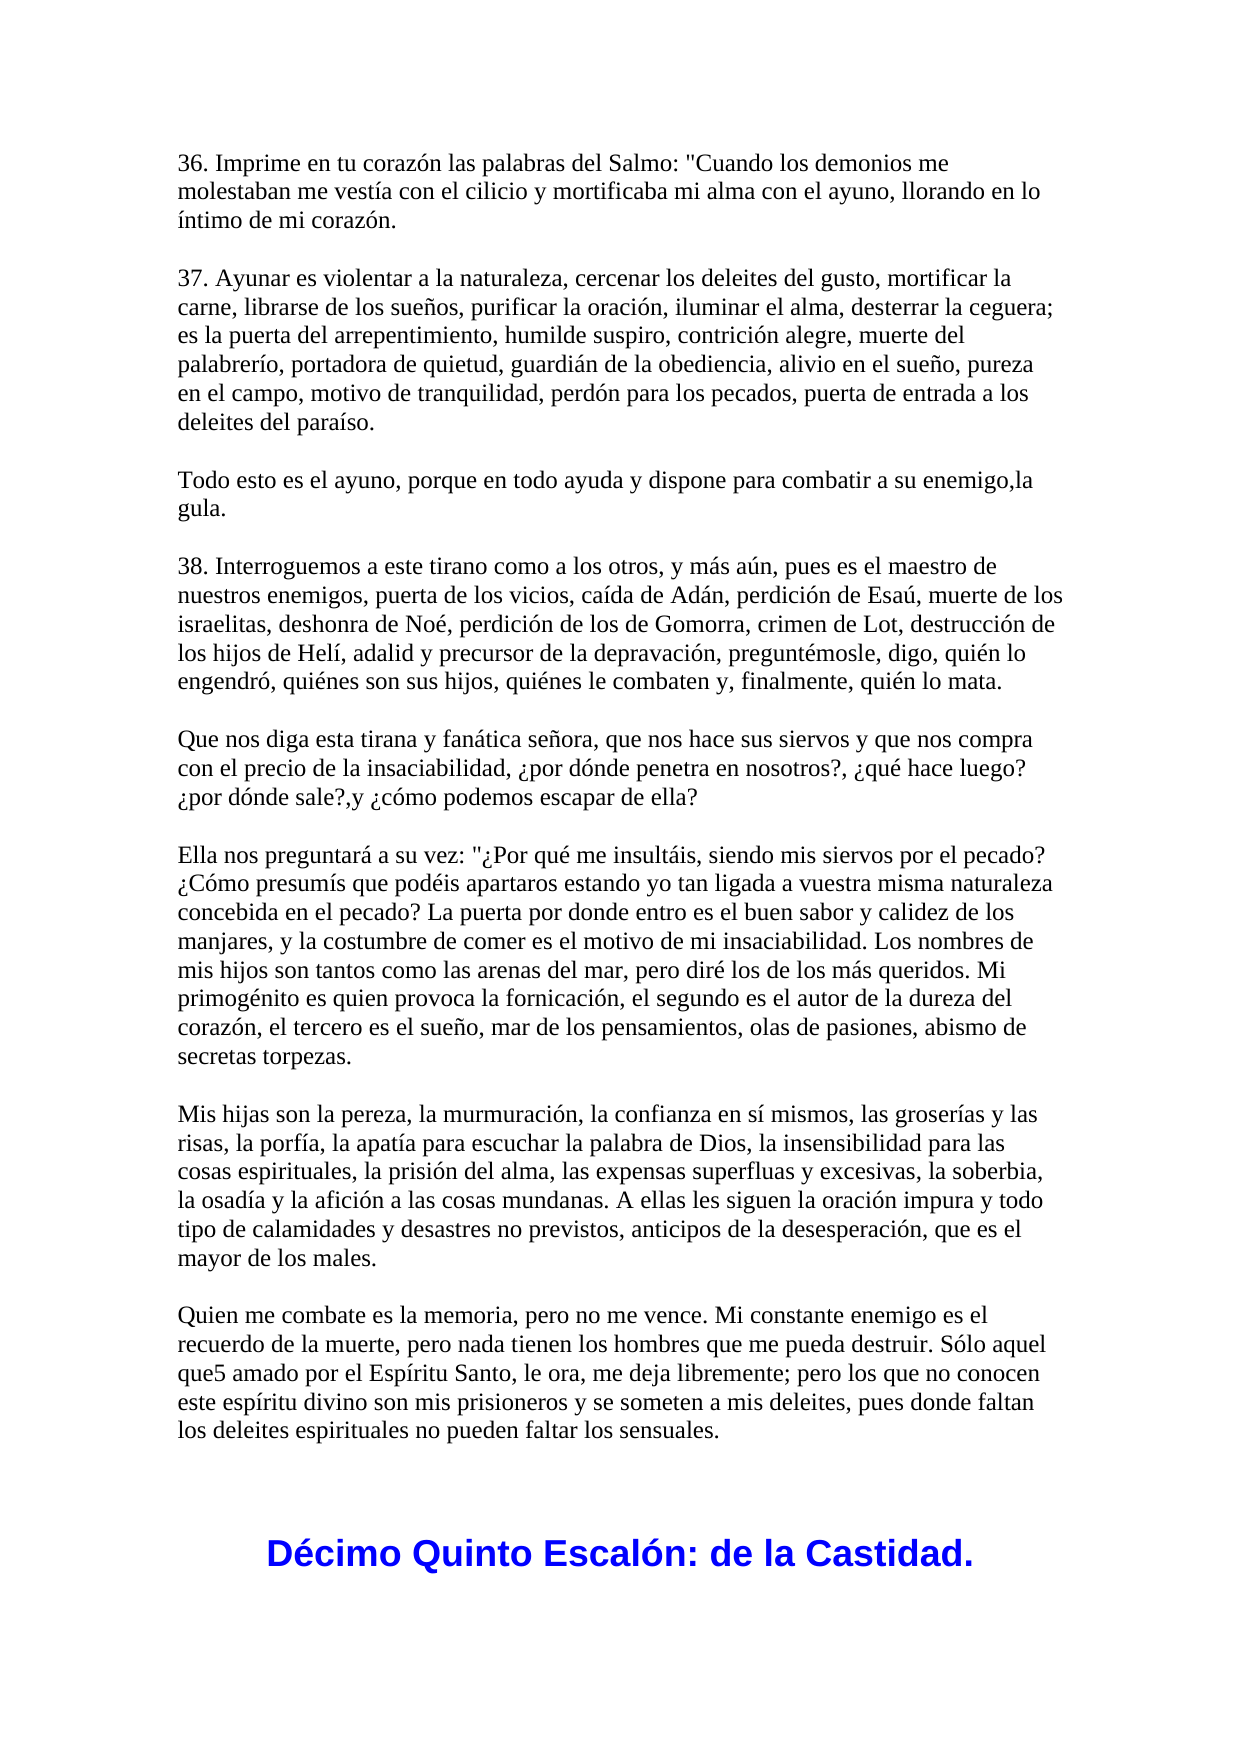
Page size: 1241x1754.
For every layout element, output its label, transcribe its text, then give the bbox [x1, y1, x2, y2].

text Mis hijas son la pereza, la murmuración, la confianza en sí mismos, las groserías y las risas, la porfía, la apatía para escuchar la palabra de Dios, la insensibilidad para las cosas espirituales, la prisión del alma, las expensas superfluas y excesivas, la soberbia, la osadía y la afición a las cosas mundanas. A ellas les siguen la oración impura y todo tipo de calamidades y desastres no previstos, anticipos de la desesperación, que es el mayor de los males. [177, 1099, 1063, 1271]
text Que nos diga esta tirana y fanática señora, que nos hace sus siervos y que nos compra con el precio de la insaciabilidad, ¿por dónde penetra en nosotros?, ¿qué hace luego? ¿por dónde sale?,y ¿cómo podemos escapar de ella? [177, 724, 1063, 811]
text 36. Imprime en tu corazón las palabras del Salmo: "Cuando los demonios me molestaban me vestía con el cilicio y mortificaba mi alma con el ayuno, llorando en lo íntimo de mi corazón. [177, 148, 1063, 234]
text 38. Interroguemos a este tirano como a los otros, y más aún, pues es el maestro de nuestros enemigos, puerta de los vicios, caída de Adán, perdición de Esaú, muerte de los israelitas, deshonra de Noé, perdición de los de Gomorra, crimen de Lot, destrucción de los hijos de Helí, adalid y precursor de la depravación, preguntémosle, digo, quién lo engendró, quiénes son sus hijos, quiénes le combaten y, finalmente, quién lo mata. [177, 551, 1063, 695]
text Quien me combate es la memoria, pero no me vence. Mi constante enemigo es el recuerdo de la muerte, pero nada tienen los hombres que me pueda destruir. Sólo aquel que5 amado por el Espíritu Santo, le ora, me deja libremente; pero los que no conocen este espíritu divino son mis prisioneros y se someten a mis deleites, pues donde faltan los deleites espirituales no pueden faltar los sensuales. [177, 1301, 1063, 1444]
text Décimo Quinto Escalón: de la Castidad. [177, 1531, 1063, 1574]
text 37. Ayunar es violentar a la naturaleza, cercenar los deleites del gusto, mortificar la carne, librarse de los sueños, purificar la oración, iluminar el alma, desterrar la ceguera; es la puerta del arrepentimiento, humilde suspiro, contrición alegre, muerte del palabrerío, portadora de quietud, guardián de la obediencia, alivio en el sueño, pureza en el campo, motivo de tranquilidad, perdón para los pecados, puerta de entrada a los deleites del paraíso. [177, 263, 1063, 436]
text Todo esto es el ayuno, porque en todo ayuda y dispone para combatir a su enemigo,la gula. [177, 465, 1063, 522]
text Ella nos preguntará a su vez: "¿Por qué me insultáis, siendo mis siervos por el pecado? ¿Cómo presumís que podéis apartaros estando yo tan ligada a vuestra misma naturaleza concebida en el pecado? La puerta por donde entro es el buen sabor y calidez de los manjares, y la costumbre de comer es el motivo de mi insaciabilidad. Los nombres de mis hijos son tantos como las arenas del mar, pero diré los de los más queridos. Mi primogénito es quien provoca la fornicación, el segundo es el autor de la dureza del corazón, el tercero es el sueño, mar de los pensamientos, olas de pasiones, abismo de secretas torpezas. [177, 840, 1063, 1070]
